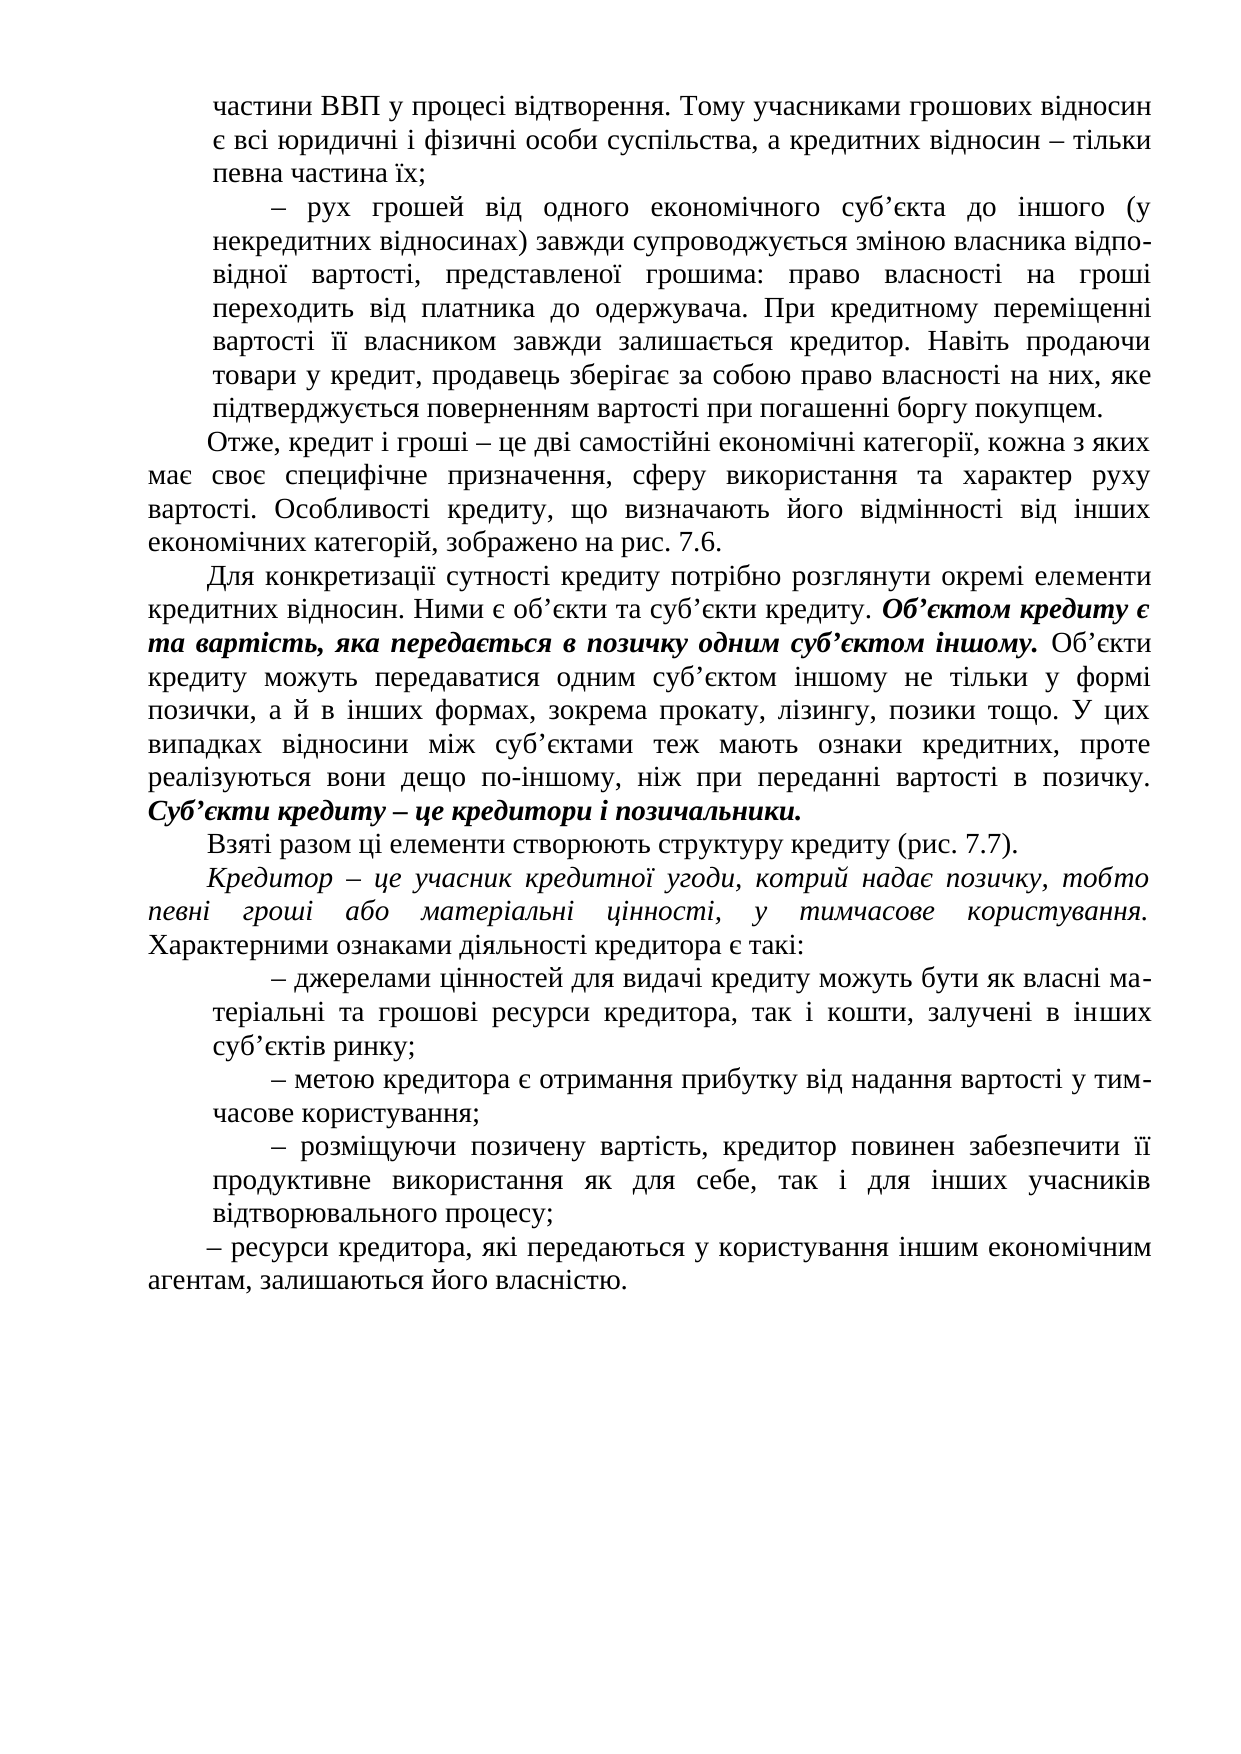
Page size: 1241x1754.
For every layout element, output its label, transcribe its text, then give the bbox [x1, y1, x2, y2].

text – ресурси кредитора, які передаються у користування іншим економічним агентам, залишаються його власністю. [148, 1229, 1152, 1296]
text – метою кредитора є отримання прибутку від надання вартості у тимчасове користування; [212, 1061, 1152, 1128]
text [212, 88, 1152, 189]
text Отже, кредит і гроші – це дві самостійні економічні категорії, кожна з яких має своє специфічне призначення, сферу використання та характер руху вартості. Особливості кредиту, що визначають його відмінності від інших економічних категорій, зображено на рис. 7.6. [148, 424, 1152, 558]
text – джерелами цінностей для видачі кредиту можуть бути як власні матеріальні та грошові ресурси кредитора, так і кошти, залучені в інших суб’єктів ринку; [212, 961, 1152, 1061]
text – рух грошей від одного економічного суб’єкта до іншого (у некредитних відносинах) завжди супроводжується зміною власника відповідної вартості, представленої грошима: право власності на гроші переходить від платника до одержувача. При кредитному переміщенні вартості її власником завжди залишається кредитор. Навіть продаючи товари у кредит, продавець зберігає за собою право власності на них, яке підтверджується поверненням вартості при погашенні боргу покупцем. [212, 189, 1152, 424]
text Взяті разом ці елементи створюють структуру кредиту (рис. 7.7). [148, 826, 1152, 860]
text – розміщуючи позичену вартість, кредитор повинен забезпечити її продуктивне використання як для себе, так і для інших учасників відтворювального процесу; [212, 1128, 1152, 1229]
text Кредитор – це учасник кредитної угоди, котрий надає позичку, тобто певні гроші або матеріальні цінності, у тимчасове користування. Характерними ознаками діяльності кредитора є такі: [148, 860, 1152, 961]
text Для конкретизації сутності кредиту потрібно розглянути окремі елементи кредитних відносин. Ними є об’єкти та суб’єкти кредиту. Об’єктом кредиту є та вартість, яка передається в позичку одним суб’єктом іншому. Об’єкти кредиту можуть передаватися одним суб’єктом іншому не тільки у формі позички, а й в інших формах, зокрема прокату, лізингу, позики тощо. У цих випадках відносини між суб’єктами теж мають ознаки кредитних, проте реалізуються вони дещо по-іншому, ніж при переданні вартості в позичку. Суб’єкти кредиту – це кредитори і позичальники. [148, 558, 1152, 826]
